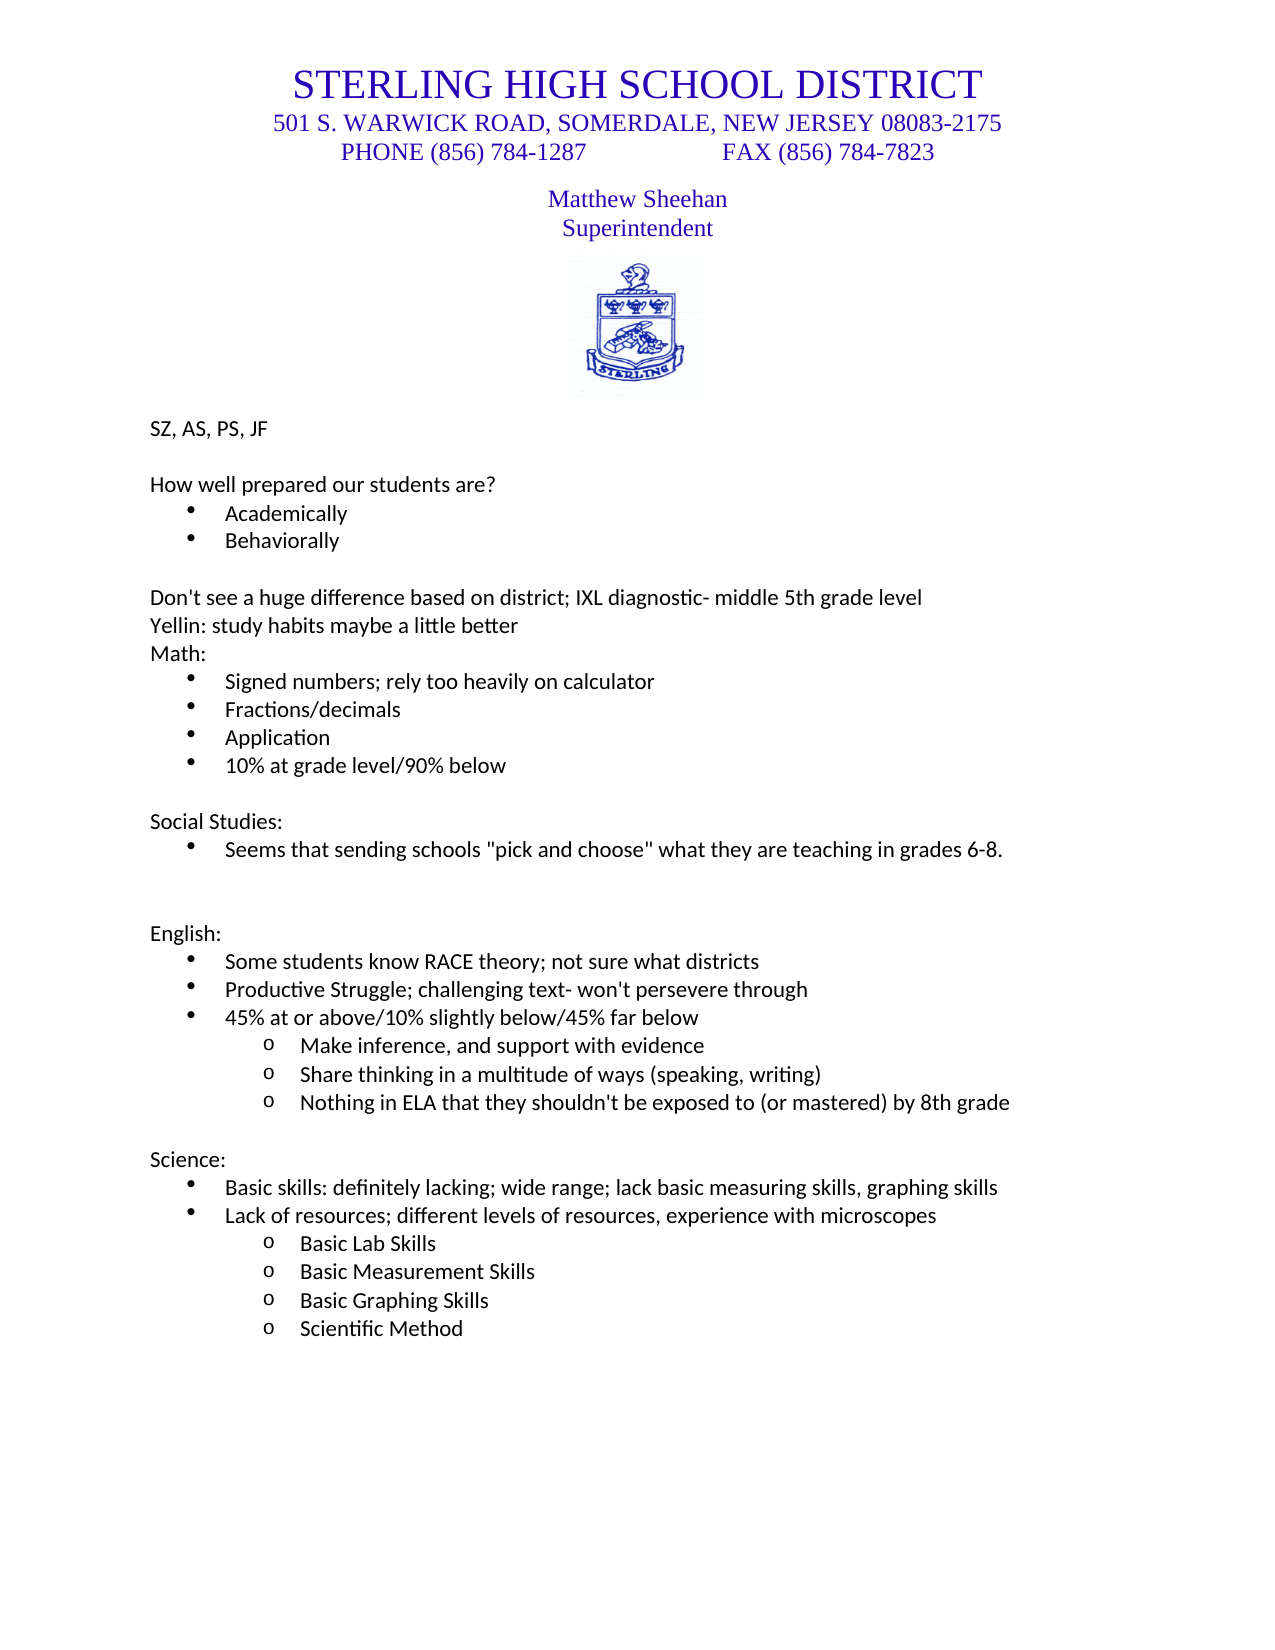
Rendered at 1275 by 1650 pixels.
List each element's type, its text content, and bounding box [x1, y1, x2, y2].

text SZ, AS, PS, JF [150, 414, 1125, 443]
list Make inference, and support with evidence [262, 1031, 1125, 1059]
list Basic Graphing Skills [262, 1286, 1125, 1314]
list 45% at or above/10% slightly below/45% far below [187, 1003, 1125, 1031]
list Fractions/decimals [187, 695, 1125, 723]
text Science: [150, 1145, 1125, 1173]
list Behaviorally [187, 527, 1125, 555]
list Share thinking in a multitude of ways (speaking, writing) [262, 1059, 1125, 1088]
text PHONE (856) 784-1287 FAX (856) 784-7823 [150, 137, 1125, 165]
list Nothing in ELA that they shouldn't be exposed to (or mastered) by 8th grade [262, 1088, 1125, 1117]
list Basic Lab Skills [262, 1229, 1125, 1257]
list Signed numbers; rely too heavily on calculator [187, 667, 1125, 695]
text 501 S. WARWICK ROAD, SOMERDALE, NEW JERSEY 08083-2175 [150, 108, 1125, 137]
list Seems that sending schools "pick and choose" what they are teaching in grades 6-8. [187, 835, 1125, 863]
list Basic Measurement Skills [262, 1257, 1125, 1286]
list Basic skills: definitely lacking; wide range; lack basic measuring skills, graphing skills [187, 1173, 1125, 1201]
text Matthew Sheehan Superintendent [150, 184, 1125, 242]
list Some students know RACE theory; not sure what districts [187, 947, 1125, 975]
text Social Studies: [150, 807, 1125, 835]
list Productive Struggle; challenging text- won't persevere through [187, 975, 1125, 1003]
text STERLING HIGH SCHOOL DISTRICT [150, 60, 1125, 108]
picture [567, 252, 708, 401]
list Scientific Method [262, 1314, 1125, 1343]
text English: [150, 919, 1125, 947]
text Don't see a huge difference based on district; IXL diagnostic- middle 5th grade level [150, 583, 1125, 611]
text Yellin: study habits maybe a little better [150, 611, 1125, 639]
list 10% at grade level/90% below [187, 751, 1125, 779]
list Application [187, 723, 1125, 751]
list Academically [187, 499, 1125, 527]
text How well prepared our students are? [150, 471, 1125, 499]
list Lack of resources; different levels of resources, experience with microscopes [187, 1201, 1125, 1229]
text Math: [150, 639, 1125, 667]
